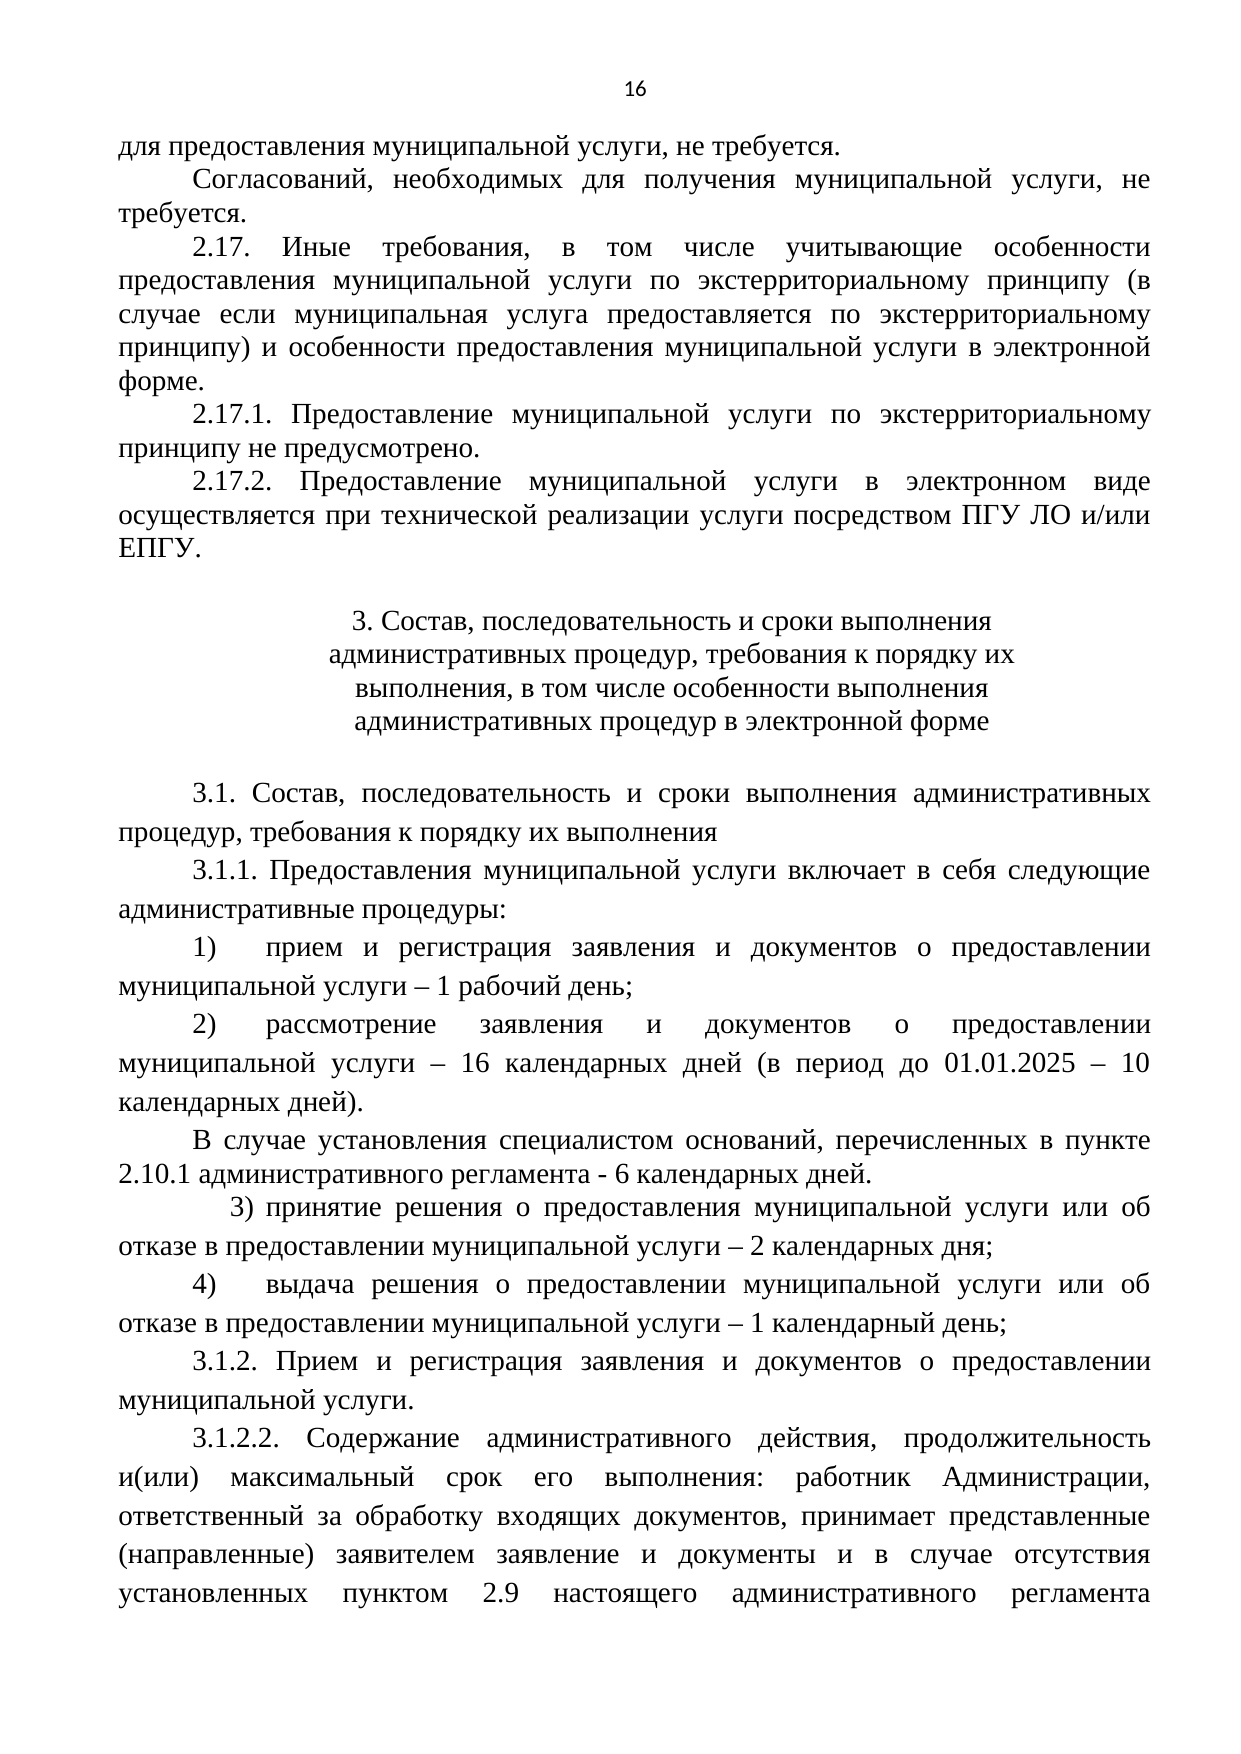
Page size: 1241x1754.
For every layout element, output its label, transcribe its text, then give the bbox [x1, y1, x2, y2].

text Согласований, необходимых для получения муниципальной услуги, не требуется. [118, 162, 1152, 229]
text 2.17.2. Предоставление муниципальной услуги в электронном виде осуществляется при технической реализации услуги посредством ПГУ ЛО и/или ЕПГУ. [118, 463, 1152, 564]
text 3.1.1. Предоставления муниципальной услуги включает в себя следующие административные процедуры: [118, 852, 1152, 924]
text выполнения, в том числе особенности выполнения [118, 670, 1152, 703]
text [118, 1421, 1152, 1608]
text 2.17.1. Предоставление муниципальной услуги по экстерриториальному принципу не предусмотрено. [118, 396, 1152, 463]
text административных процедур, требования к порядку их [118, 636, 1152, 670]
text В случае установления специалистом оснований, перечисленных в пункте 2.10.1 административного регламента - 6 календарных дней. [118, 1122, 1152, 1189]
text 3. Состав, последовательность и сроки выполнения [118, 603, 1152, 636]
text 3.1. Состав, последовательность и сроки выполнения административных процедур, требования к порядку их выполнения [118, 775, 1152, 847]
list выдача решения о предоставлении муниципальной услуги или об отказе в предоставлении муниципальной услуги – 1 календарный день; [118, 1266, 1152, 1338]
list прием и регистрация заявления и документов о предоставлении муниципальной услуги – 1 рабочий день; [118, 929, 1152, 1002]
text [118, 128, 1152, 162]
list рассмотрение заявления и документов о предоставлении муниципальной услуги – 16 календарных дней (в период до 01.01.2025 – 10 календарных дней). [118, 1007, 1152, 1117]
text административных процедур в электронной форме [118, 703, 1152, 737]
list принятие решения о предоставления муниципальной услуги или об отказе в предоставлении муниципальной услуги – 2 календарных дня; [118, 1189, 1152, 1261]
text 2.17. Иные требования, в том числе учитывающие особенности предоставления муниципальной услуги по экстерриториальному принципу (в случае если муниципальная услуга предоставляется по экстерриториальному принципу) и особенности предоставления муниципальной услуги в электронной форме. [118, 229, 1152, 396]
text 3.1.2. Прием и регистрация заявления и документов о предоставлении муниципальной услуги. [118, 1343, 1152, 1416]
